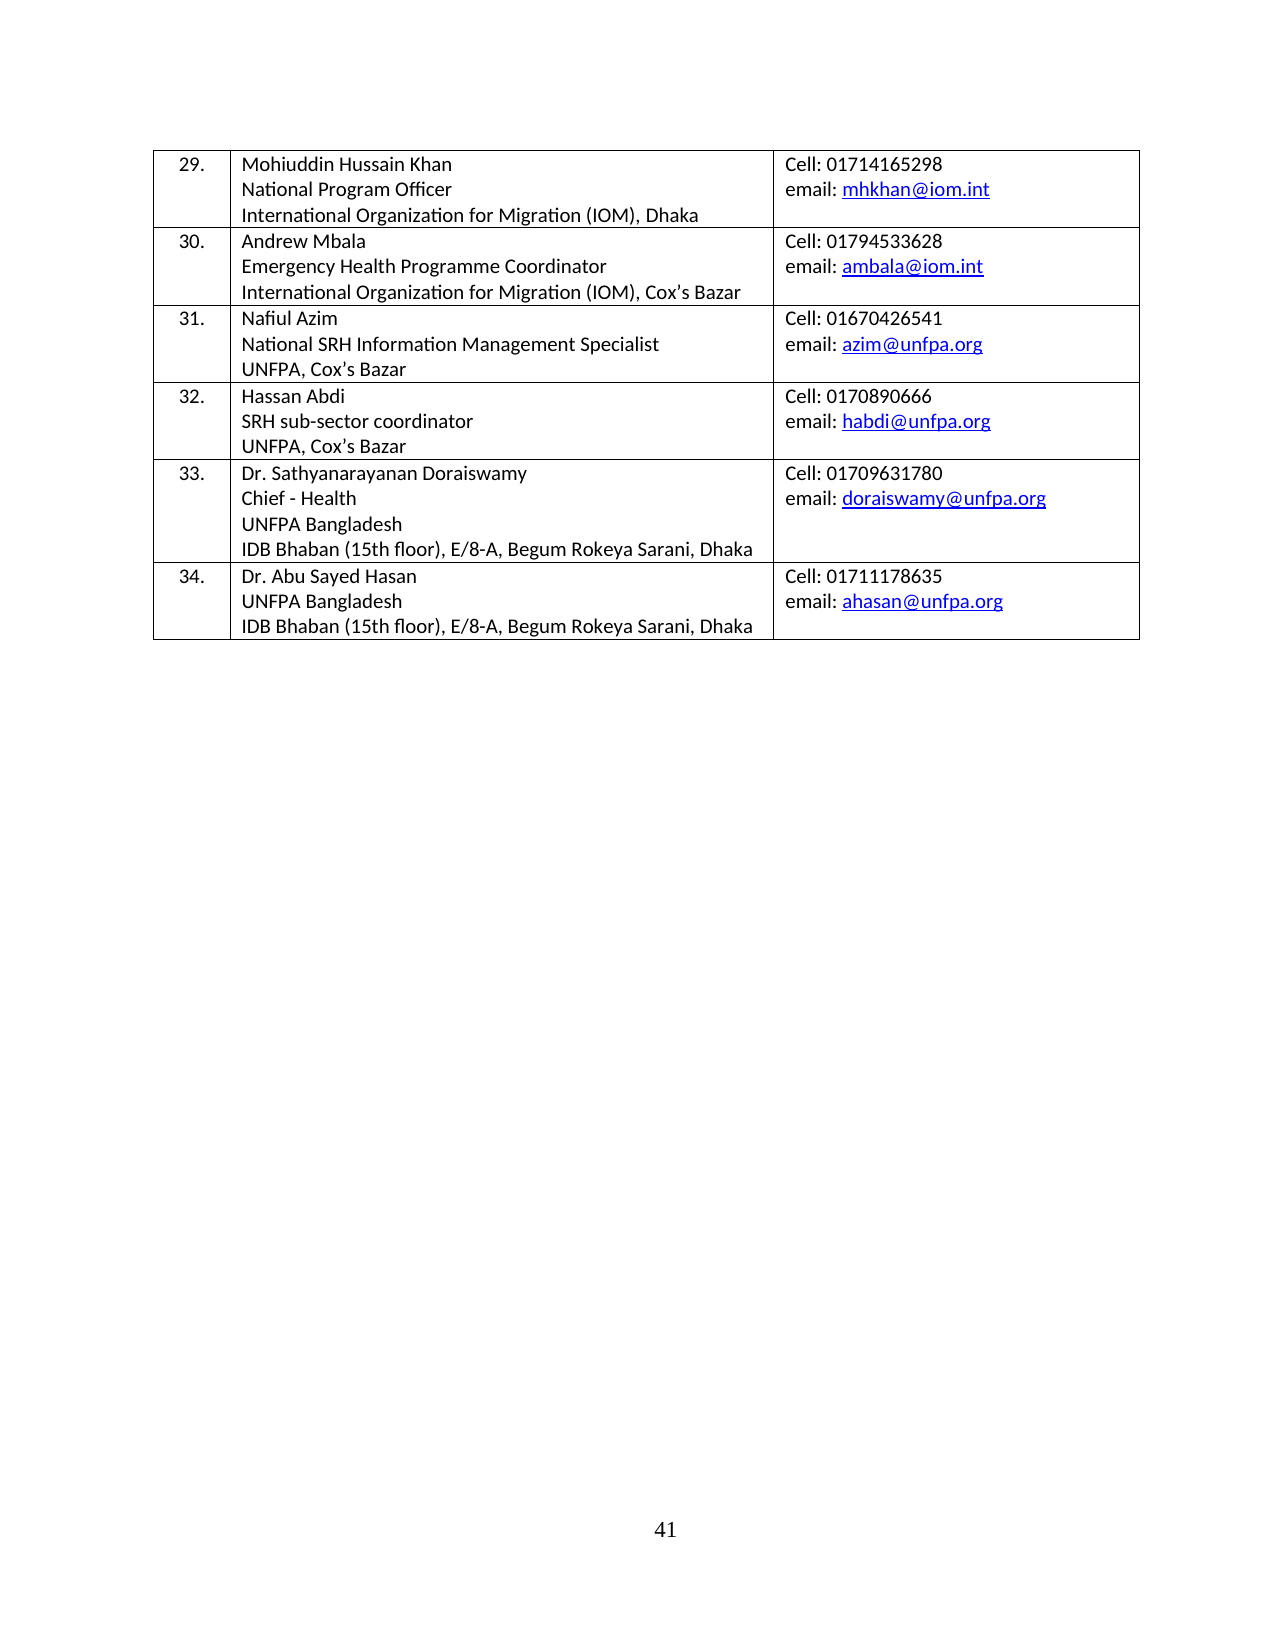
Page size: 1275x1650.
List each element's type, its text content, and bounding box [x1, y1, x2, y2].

table_cell Cell: 0170890666 email: habdi@unfpa.org [774, 383, 1139, 459]
table_cell Dr. Abu Sayed Hasan UNFPA Bangladesh IDB Bhaban (15th floor), E/8-A, Begum Rokeya Sarani, Dhaka [231, 563, 773, 639]
table_cell 33. [154, 460, 230, 562]
table_cell Cell: 01711178635 email: ahasan@unfpa.org [774, 563, 1139, 639]
table_cell Cell: 01714165298 email: mhkhan@iom.int [774, 151, 1139, 227]
table_cell Nafiul Azim National SRH Information Management Specialist UNFPA, Cox’s Bazar [231, 306, 773, 382]
table_cell Dr. Sathyanarayanan Doraiswamy Chief - Health UNFPA Bangladesh IDB Bhaban (15th floor), E/8-A, Begum Rokeya Sarani, Dhaka [231, 460, 773, 562]
table_cell 31. [154, 306, 230, 382]
table_cell 32. [154, 383, 230, 459]
table_cell Andrew Mbala Emergency Health Programme Coordinator International Organization for Migration (IOM), Cox’s Bazar [231, 228, 773, 304]
table_cell Hassan Abdi SRH sub-sector coordinator UNFPA, Cox’s Bazar [231, 383, 773, 459]
table_cell Cell: 01794533628 email: ambala@iom.int [774, 228, 1139, 304]
table_cell Mohiuddin Hussain Khan National Program Officer International Organization for Migration (IOM), Dhaka [231, 151, 773, 227]
table_cell 29. [154, 151, 230, 227]
table_cell 30. [154, 228, 230, 304]
table_cell Cell: 01709631780 email: doraiswamy@unfpa.org [774, 460, 1139, 562]
table_cell 34. [154, 563, 230, 639]
table_cell Cell: 01670426541 email: azim@unfpa.org [774, 306, 1139, 382]
